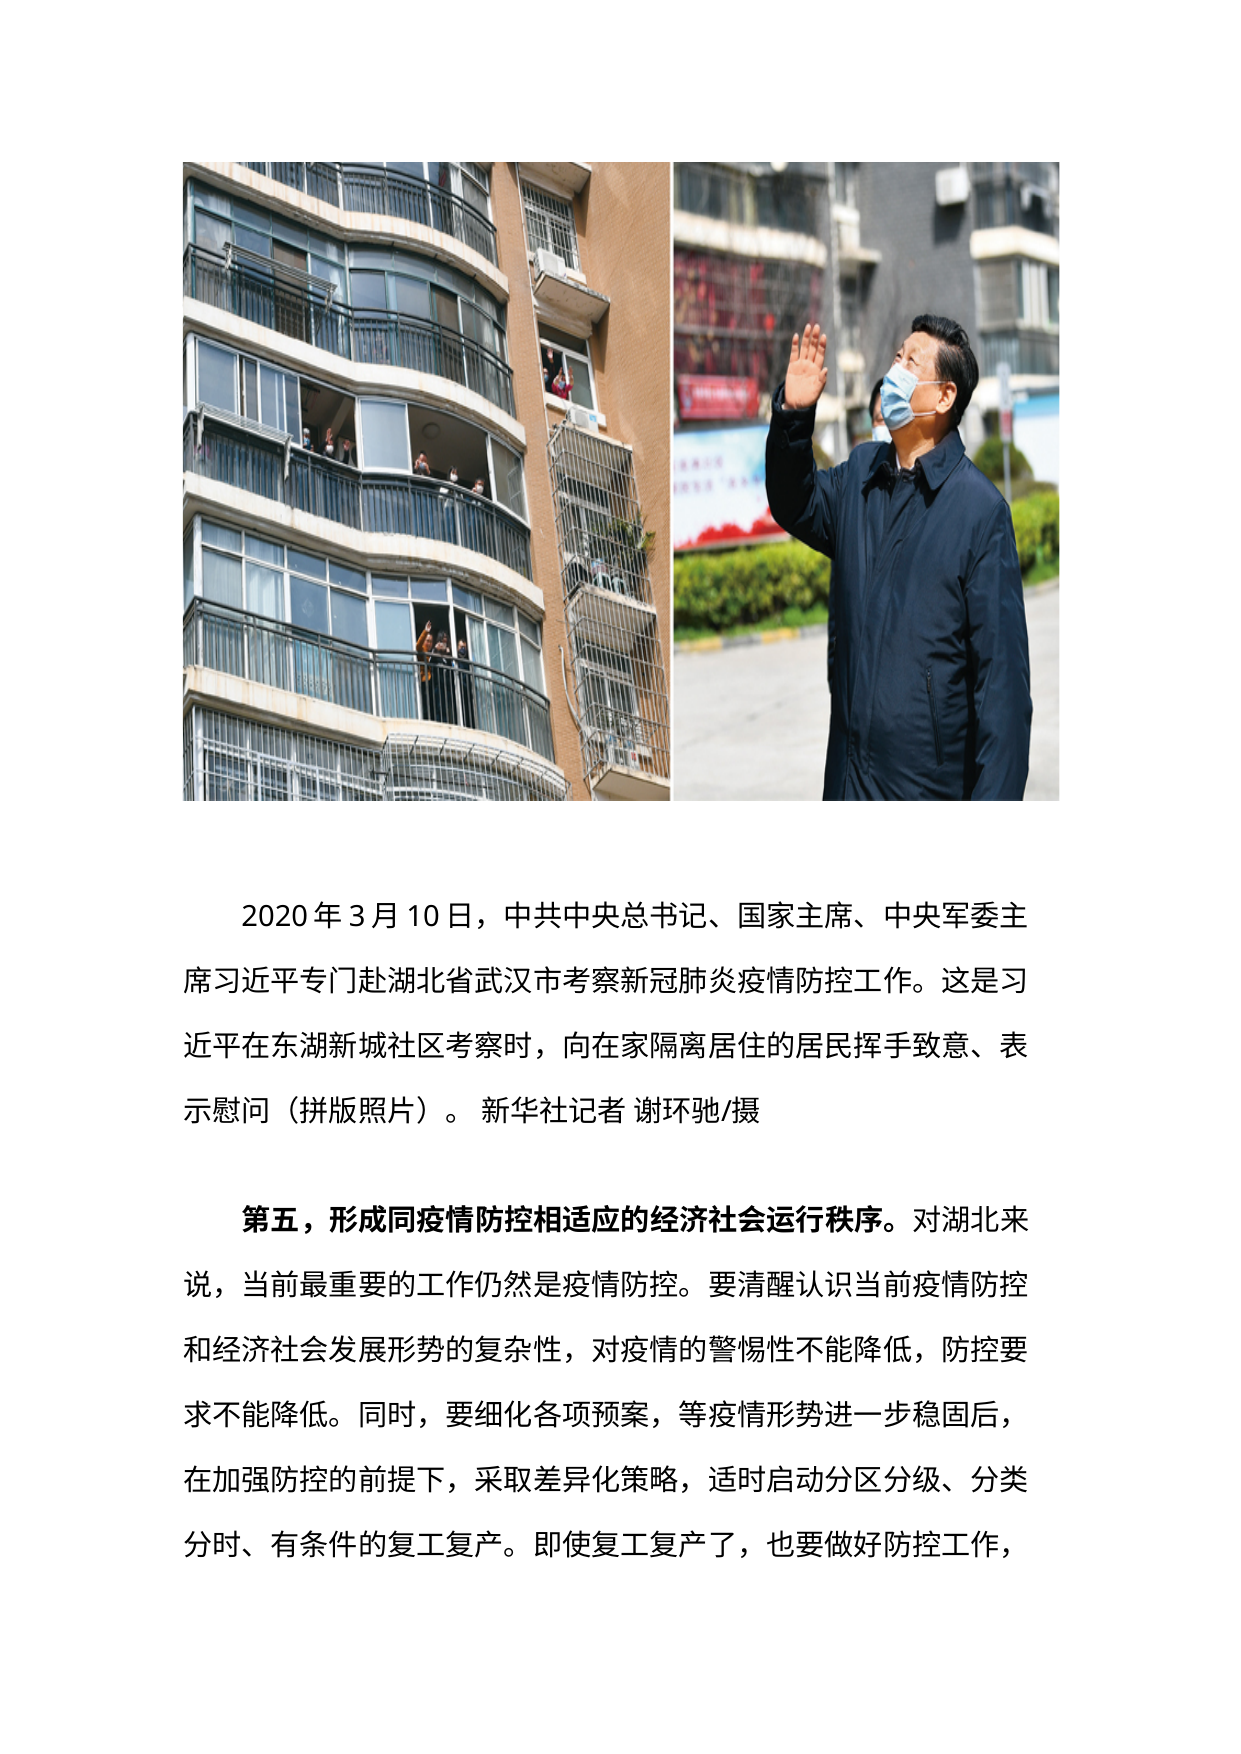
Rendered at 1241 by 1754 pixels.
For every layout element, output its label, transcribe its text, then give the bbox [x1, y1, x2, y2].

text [183, 1185, 1057, 1575]
text 2020年3月10日，中共中央总书记、国家主席、中央军委主席习近平专门赴湖北省武汉市考察新冠肺炎疫情防控工作。这是习近平在东湖新城社区考察时，向在家隔离居住的居民挥手致意、表示慰问（拼版照片）。 新华社记者 谢环驰/摄 [183, 881, 1057, 1141]
picture [182, 162, 1060, 801]
